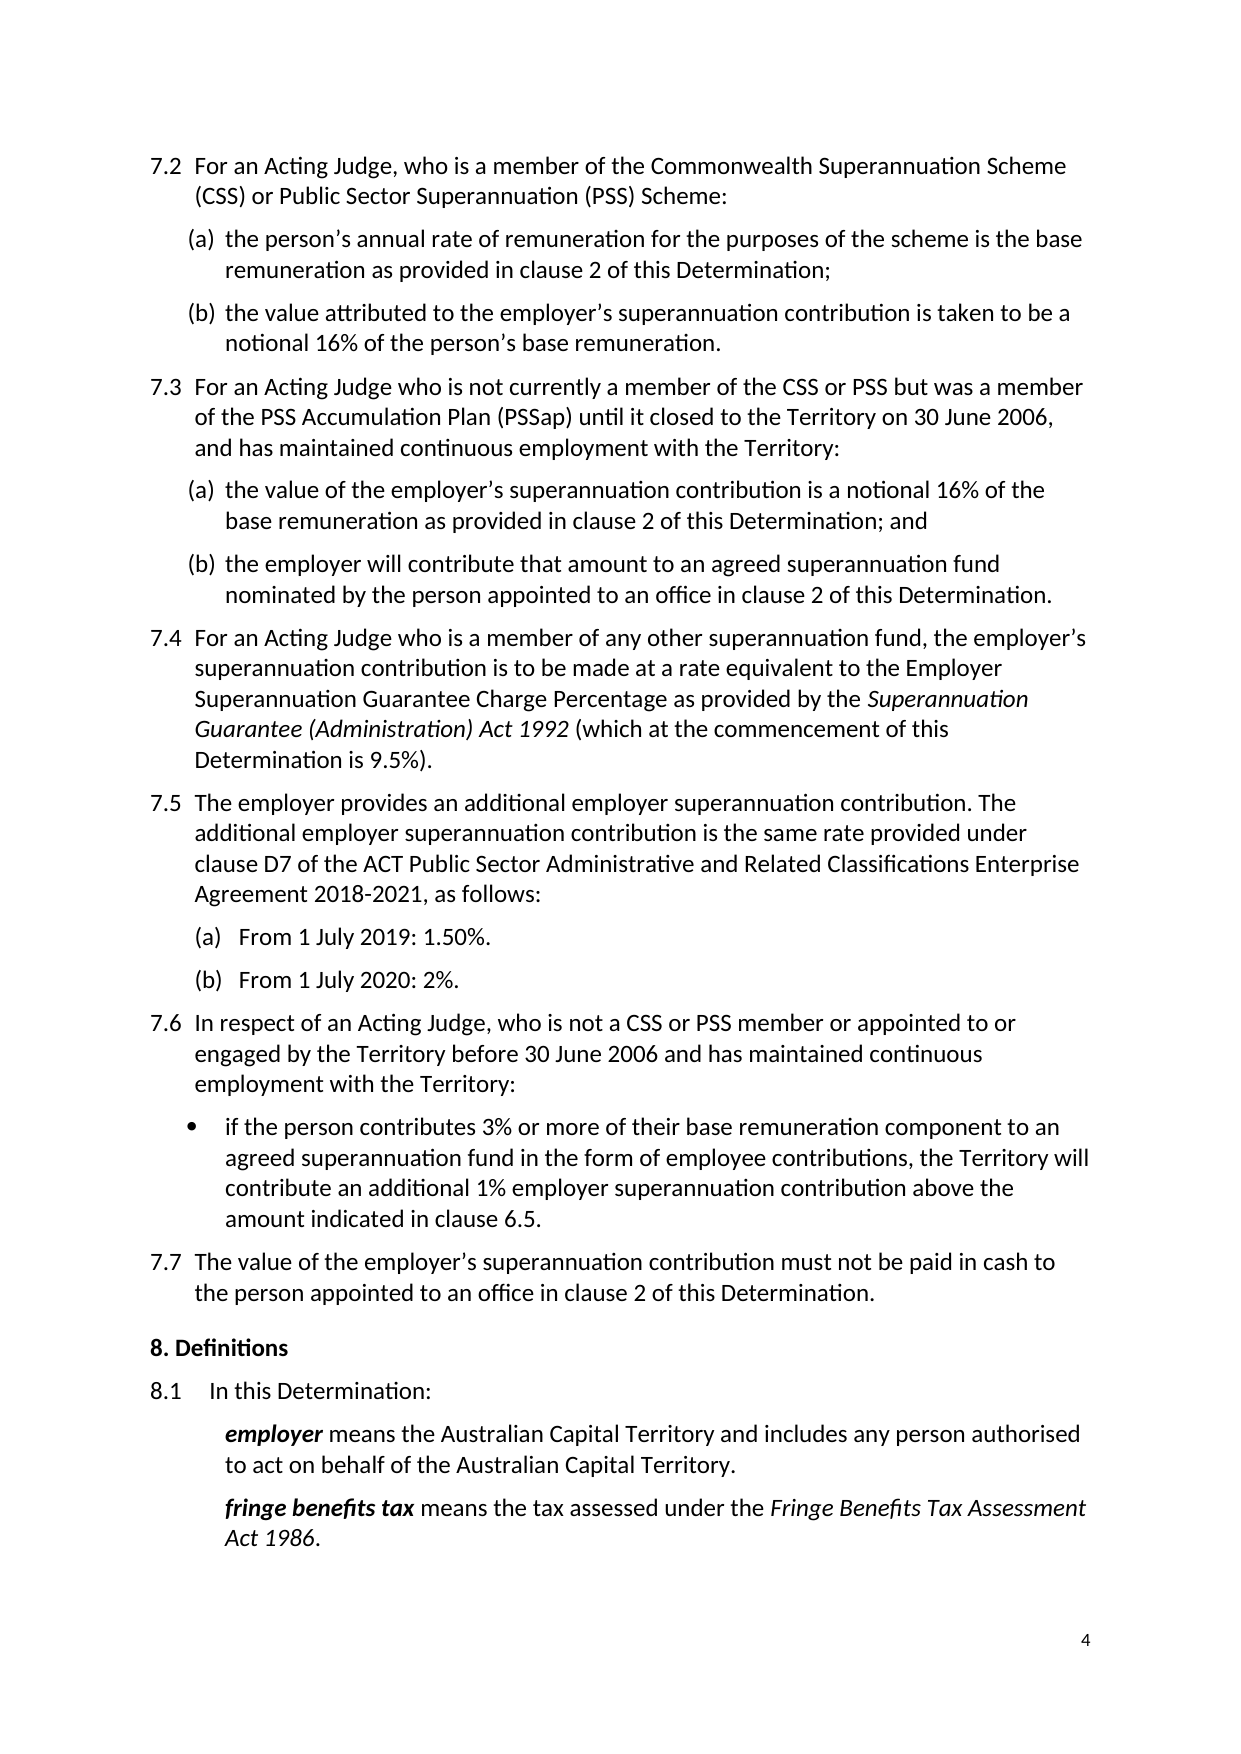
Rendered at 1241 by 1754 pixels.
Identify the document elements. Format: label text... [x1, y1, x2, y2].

list the person’s annual rate of remuneration for the purposes of the scheme is the base remuneration as provided in clause 2 of this Determination; [187, 223, 1090, 284]
list 7.3 For an Acting Judge who is not currently a member of the CSS or PSS but was a member of the PSS Accumulation Plan (PSSap) until it closed to the Territory on 30 June 2006, and has maintained continuous employment with the Territory: [150, 371, 1090, 462]
text employer means the Australian Capital Territory and includes any person authorised to act on behalf of the Australian Capital Territory. [225, 1418, 1090, 1479]
text fringe benefits tax means the tax assessed under the Fringe Benefits Tax Assessment Act 1986. [225, 1492, 1090, 1553]
list 7.2 For an Acting Judge, who is a member of the Commonwealth Superannuation Scheme (CSS) or Public Sector Superannuation (PSS) Scheme: [150, 150, 1090, 211]
list 7.7 The value of the employer’s superannuation contribution must not be paid in cash to the person appointed to an office in clause 2 of this Determination. [150, 1246, 1090, 1307]
list (a) From 1 July 2019: 1.50%. [194, 921, 1090, 952]
list the value attributed to the employer’s superannuation contribution is taken to be a notional 16% of the person’s base remuneration. [187, 297, 1090, 358]
text 8.1 In this Determination: [150, 1375, 1090, 1406]
list 7.5 The employer provides an additional employer superannuation contribution. The additional employer superannuation contribution is the same rate provided under clause D7 of the ACT Public Sector Administrative and Related Classifications Enterprise Agreement 2018-2021, as follows: [150, 787, 1090, 909]
list the employer will contribute that amount to an agreed superannuation fund nominated by the person appointed to an office in clause 2 of this Determination. [187, 548, 1090, 609]
list 7.6 In respect of an Acting Judge, who is not a CSS or PSS member or appointed to or engaged by the Territory before 30 June 2006 and has maintained continuous employment with the Territory: [150, 1007, 1090, 1099]
subtitle 8. Definitions [150, 1332, 1090, 1363]
list 7.4 For an Acting Judge who is a member of any other superannuation fund, the employer’s superannuation contribution is to be made at a rate equivalent to the Employer Superannuation Guarantee Charge Percentage as provided by the Superannuation Guarantee (Administration) Act 1992 (which at the commencement of this Determination is 9.5%). [150, 622, 1090, 774]
list the value of the employer’s superannuation contribution is a notional 16% of the base remuneration as provided in clause 2 of this Determination; and [187, 475, 1090, 536]
list (b) From 1 July 2020: 2%. [194, 964, 1090, 995]
list if the person contributes 3% or more of their base remuneration component to an agreed superannuation fund in the form of employee contributions, the Territory will contribute an additional 1% employer superannuation contribution above the amount indicated in clause 6.5. [187, 1112, 1090, 1234]
